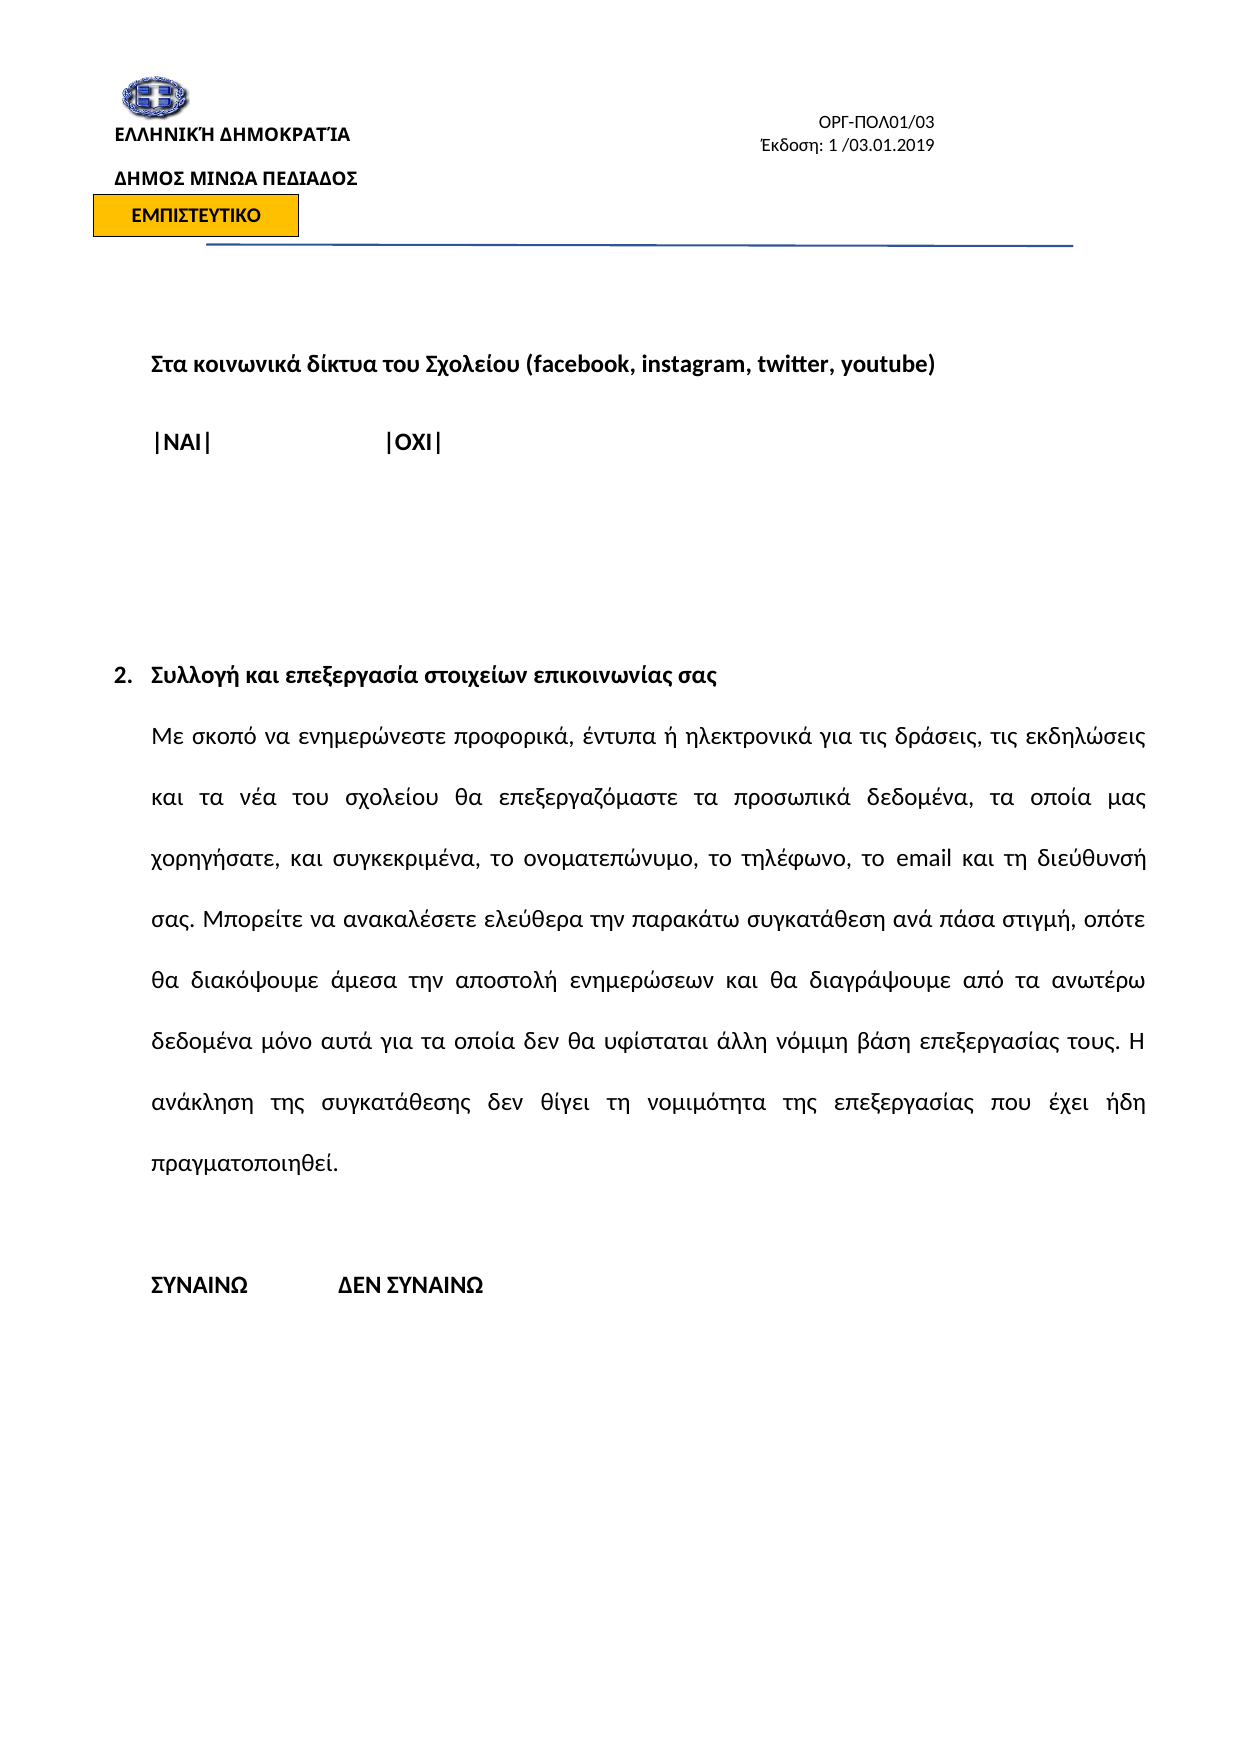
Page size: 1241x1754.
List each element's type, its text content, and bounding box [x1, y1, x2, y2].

list Συλλογή και επεξεργασία στοιχείων επικοινωνίας σας [114, 659, 1147, 689]
list ΣΥΝΑΙΝΩ ΔΕΝ ΣΥΝΑΙΝΩ [151, 1269, 1147, 1300]
text Στα κοινωνικά δίκτυα του Σχολείου (facebook, instagram, twitter, youtube) [114, 348, 1147, 379]
list Με σκοπό να ενημερώνεστε προφορικά, έντυπα ή ηλεκτρονικά για τις δράσεις, τις εκδηλώσεις και τα νέα του σχολείου θα επεξεργαζόμαστε τα προσωπικά δεδομένα, τα οποία μας χορηγήσατε, και συγκεκριμένα, το ονοματεπώνυμο, το τηλέφωνο, το email και τη διεύθυνσή σας. Μπορείτε να ανακαλέσετε ελεύθερα την παρακάτω συγκατάθεση ανά πάσα στιγμή, οπότε θα διακόψουμε άμεσα την αποστολή ενημερώσεων και θα διαγράψουμε από τα ανωτέρω δεδομένα μόνο αυτά για τα οποία δεν θα υφίσταται άλλη νόμιμη βάση επεξεργασίας τους. Η ανάκληση της συγκατάθεσης δεν θίγει τη νομιμότητα της επεξεργασίας που έχει ήδη πραγματοποιηθεί. [151, 720, 1147, 1178]
picture [116, 73, 190, 121]
text |ΝΑΙ| |ΟΧΙ| [114, 426, 1147, 456]
